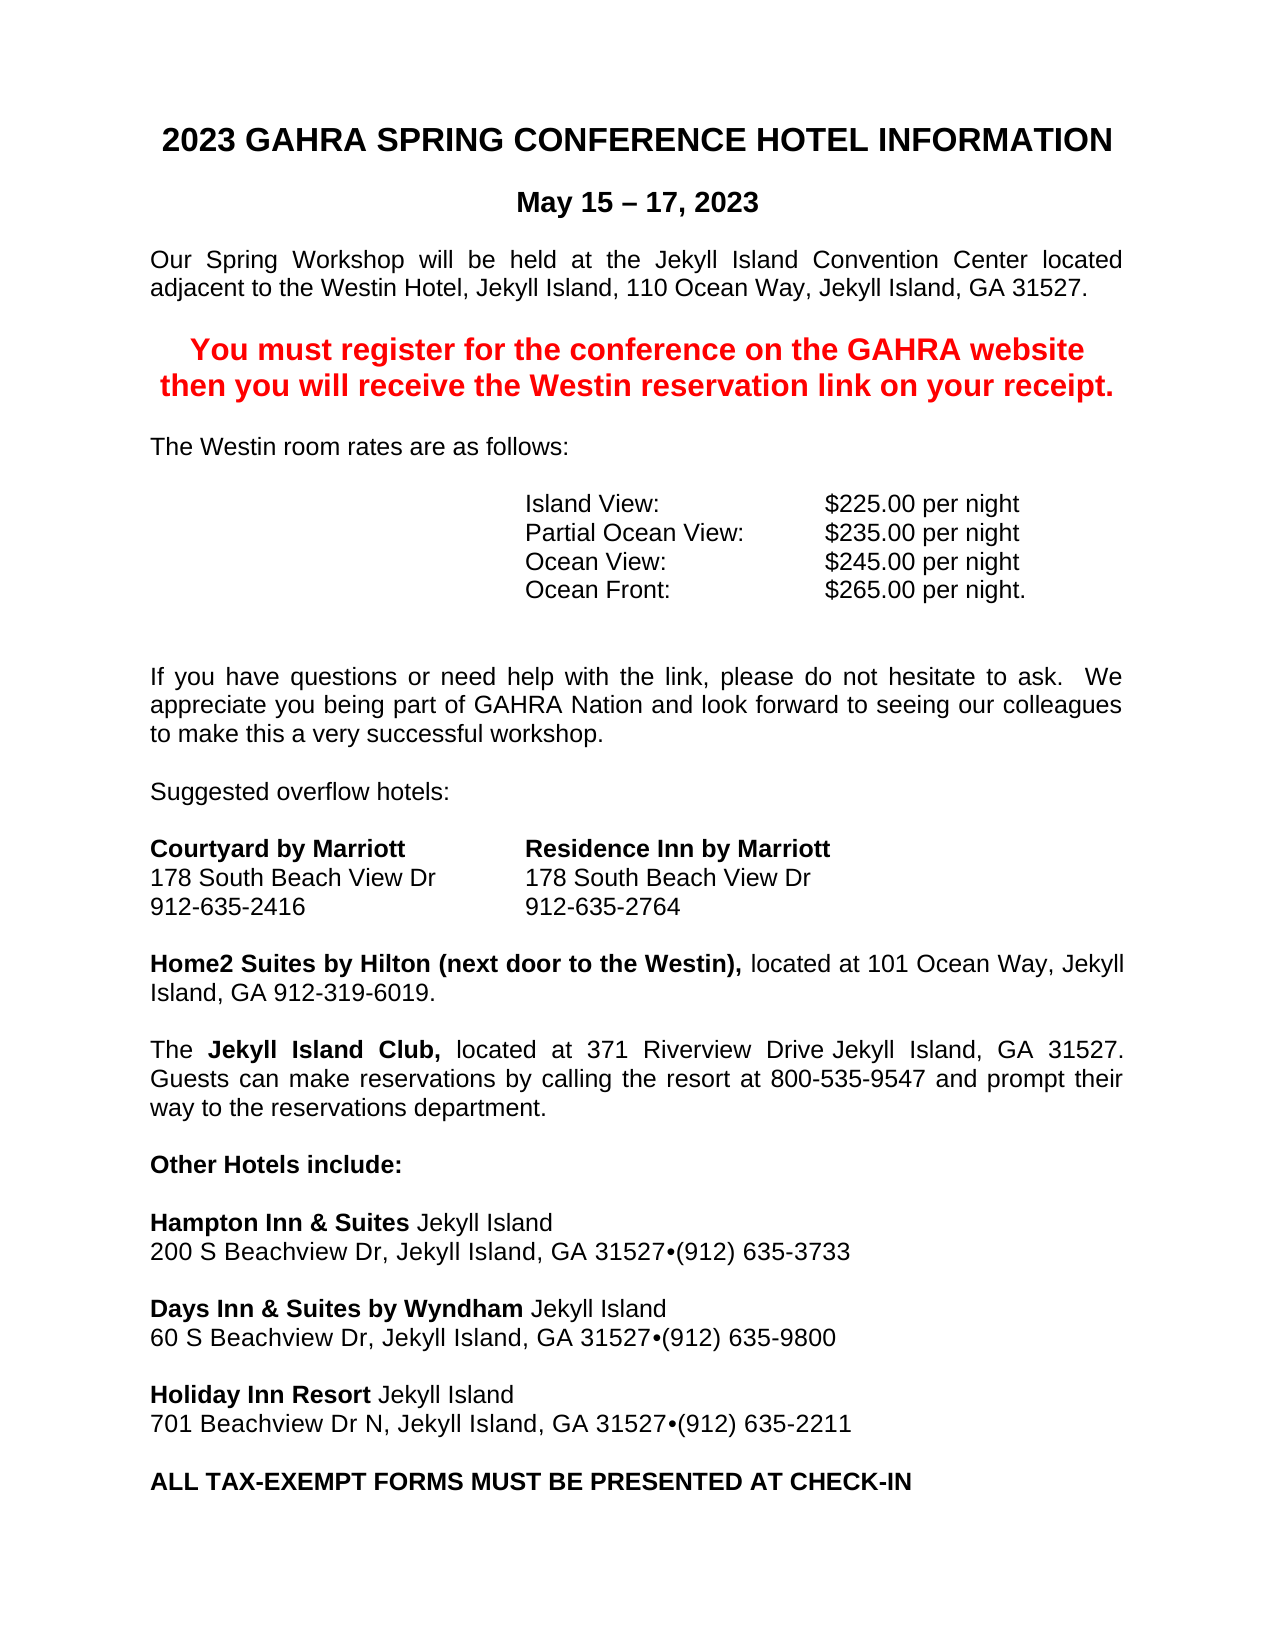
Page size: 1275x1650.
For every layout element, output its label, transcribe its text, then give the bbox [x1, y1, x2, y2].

text The Westin room rates are as follows: [150, 432, 1125, 460]
text Days Inn & Suites by Wyndham Jekyll Island [150, 1294, 1125, 1323]
text The Jekyll Island Club, located at 371 Riverview Drive Jekyll Island, GA 31527. Guests can make reservations by calling the resort at 800-535-9547 and prompt their way to the reservations department. [150, 1035, 1125, 1122]
text then you will receive the Westin reservation link on your receipt. [150, 367, 1125, 403]
text Ocean Front: $265.00 per night. [450, 575, 1125, 604]
text Ocean View: $245.00 per night [450, 547, 1125, 575]
text 2023 GAHRA SPRING CONFERENCE HOTEL INFORMATION [150, 120, 1125, 158]
text 701 Beachview Dr N, Jekyll Island, GA 31527•(912) 635-2211 [150, 1409, 1125, 1438]
text ALL TAX-EXEMPT FORMS MUST BE PRESENTED AT CHECK-IN [150, 1467, 1125, 1495]
text Partial Ocean View: $235.00 per night [450, 518, 1125, 547]
text 200 S Beachview Dr, Jekyll Island, GA 31527•(912) 635-3733 [150, 1237, 1125, 1265]
text Island View: $225.00 per night [450, 489, 1125, 518]
text 178 South Beach View Dr 178 South Beach View Dr [150, 863, 1125, 892]
text 60 S Beachview Dr, Jekyll Island, GA 31527•(912) 635-9800 [150, 1323, 1125, 1352]
text Home2 Suites by Hilton (next door to the Westin), located at 101 Ocean Way, Jekyll Island, GA 912-319-6019. [150, 949, 1125, 1007]
text Our Spring Workshop will be held at the Jekyll Island Convention Center located adjacent to the Westin Hotel, Jekyll Island, 110 Ocean Way, Jekyll Island, GA 31527. [150, 245, 1125, 302]
text If you have questions or need help with the link, please do not hesitate to ask. We appreciate you being part of GAHRA Nation and look forward to seeing our colleagues to make this a very successful workshop. [150, 662, 1125, 748]
text Hampton Inn & Suites Jekyll Island [150, 1208, 1125, 1237]
text You must register for the conference on the GAHRA website [150, 331, 1125, 367]
text 912-635-2416 912-635-2764 [150, 892, 1125, 920]
text May 15 – 17, 2023 [150, 185, 1125, 218]
text Suggested overflow hotels: [150, 777, 1125, 805]
text Courtyard by Marriott Residence Inn by Marriott [150, 834, 1125, 863]
text Other Hotels include: [150, 1150, 1125, 1179]
text Holiday Inn Resort Jekyll Island [150, 1380, 1125, 1409]
